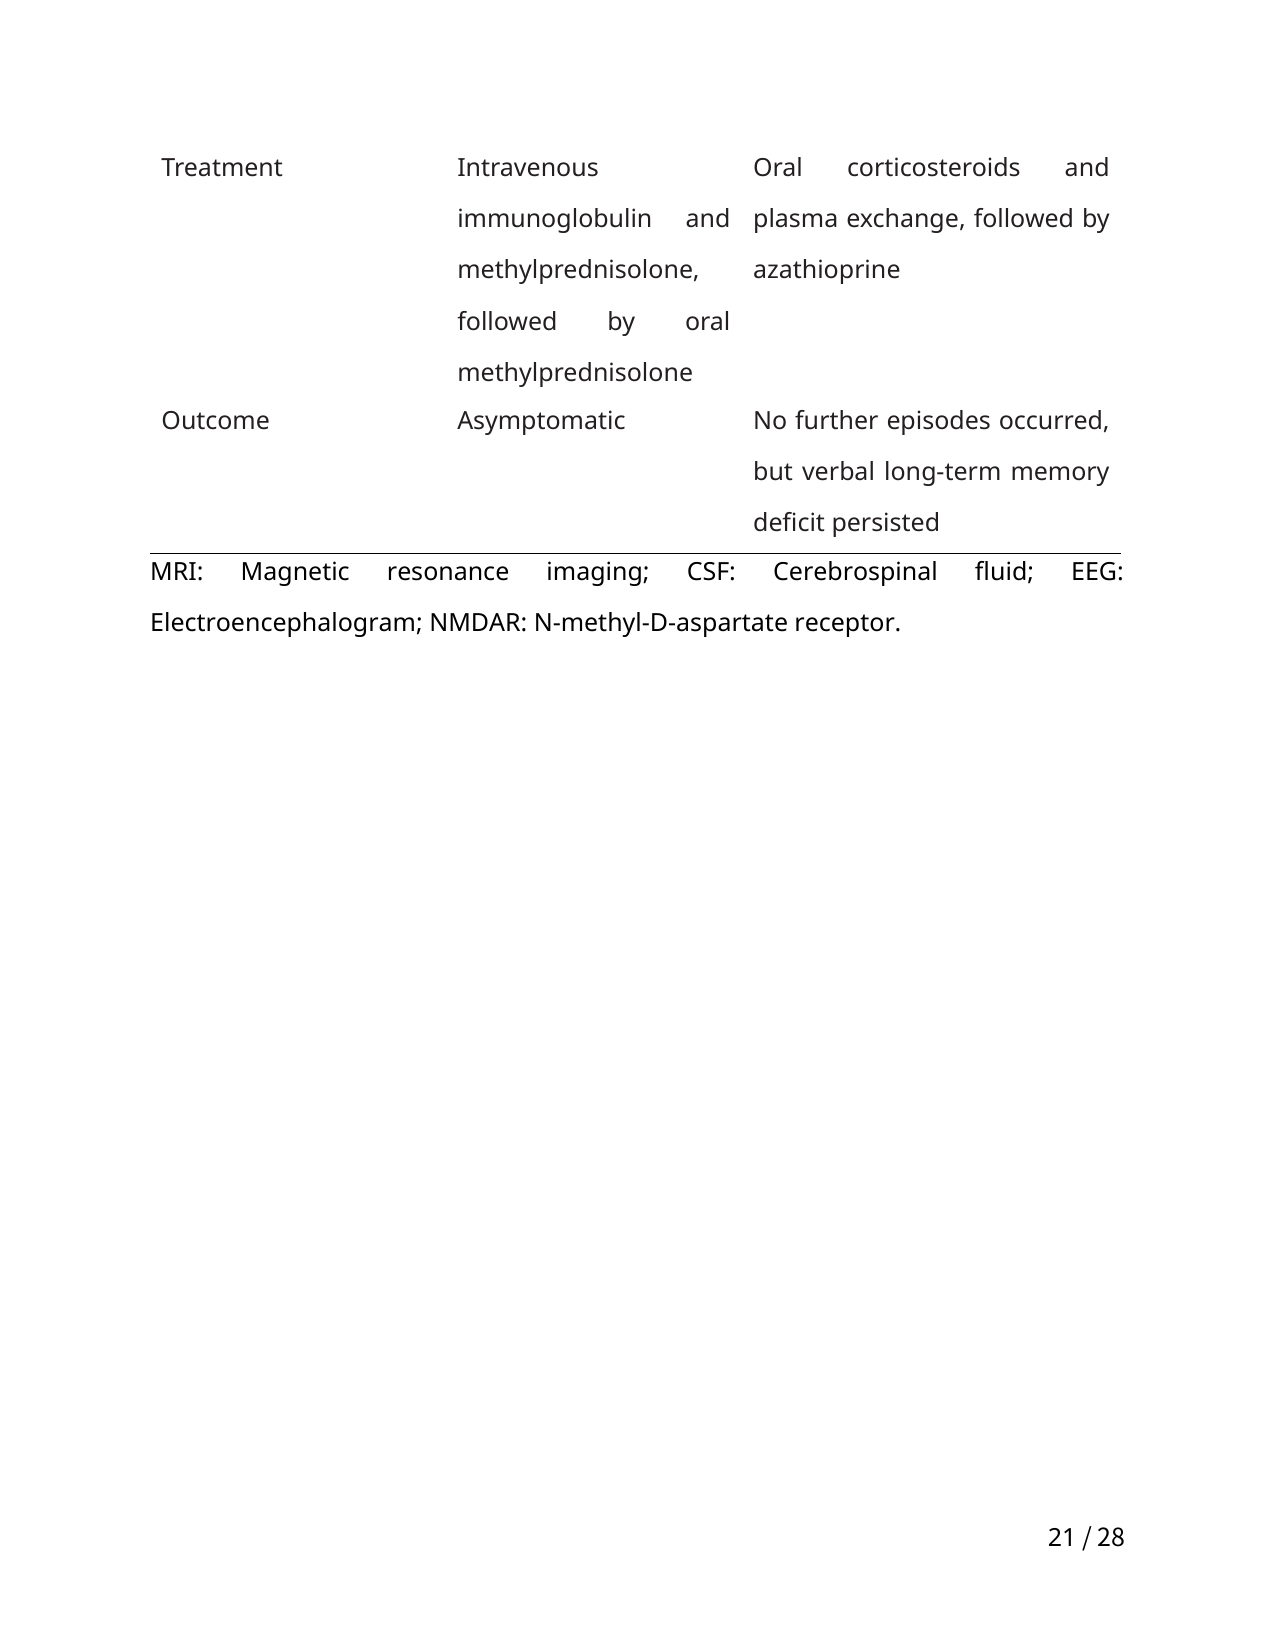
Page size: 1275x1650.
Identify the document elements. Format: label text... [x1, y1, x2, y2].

table_cell No further episodes occurred, but verbal long-term memory deficit persisted [742, 403, 1121, 553]
table_cell Asymptomatic [446, 403, 742, 553]
table_cell Outcome [150, 403, 446, 553]
table_cell Oral corticosteroids and plasma exchange, followed by azathioprine [742, 150, 1121, 402]
table_cell Treatment [150, 150, 446, 402]
table_cell Intravenous immunoglobulin and methylprednisolone, followed by oral methylprednisolone [446, 150, 742, 402]
text MRI: Magnetic resonance imaging; CSF: Cerebrospinal fluid; EEG: Electroencephalogram; NMDAR: N-methyl-D-aspartate receptor. [150, 554, 1125, 639]
